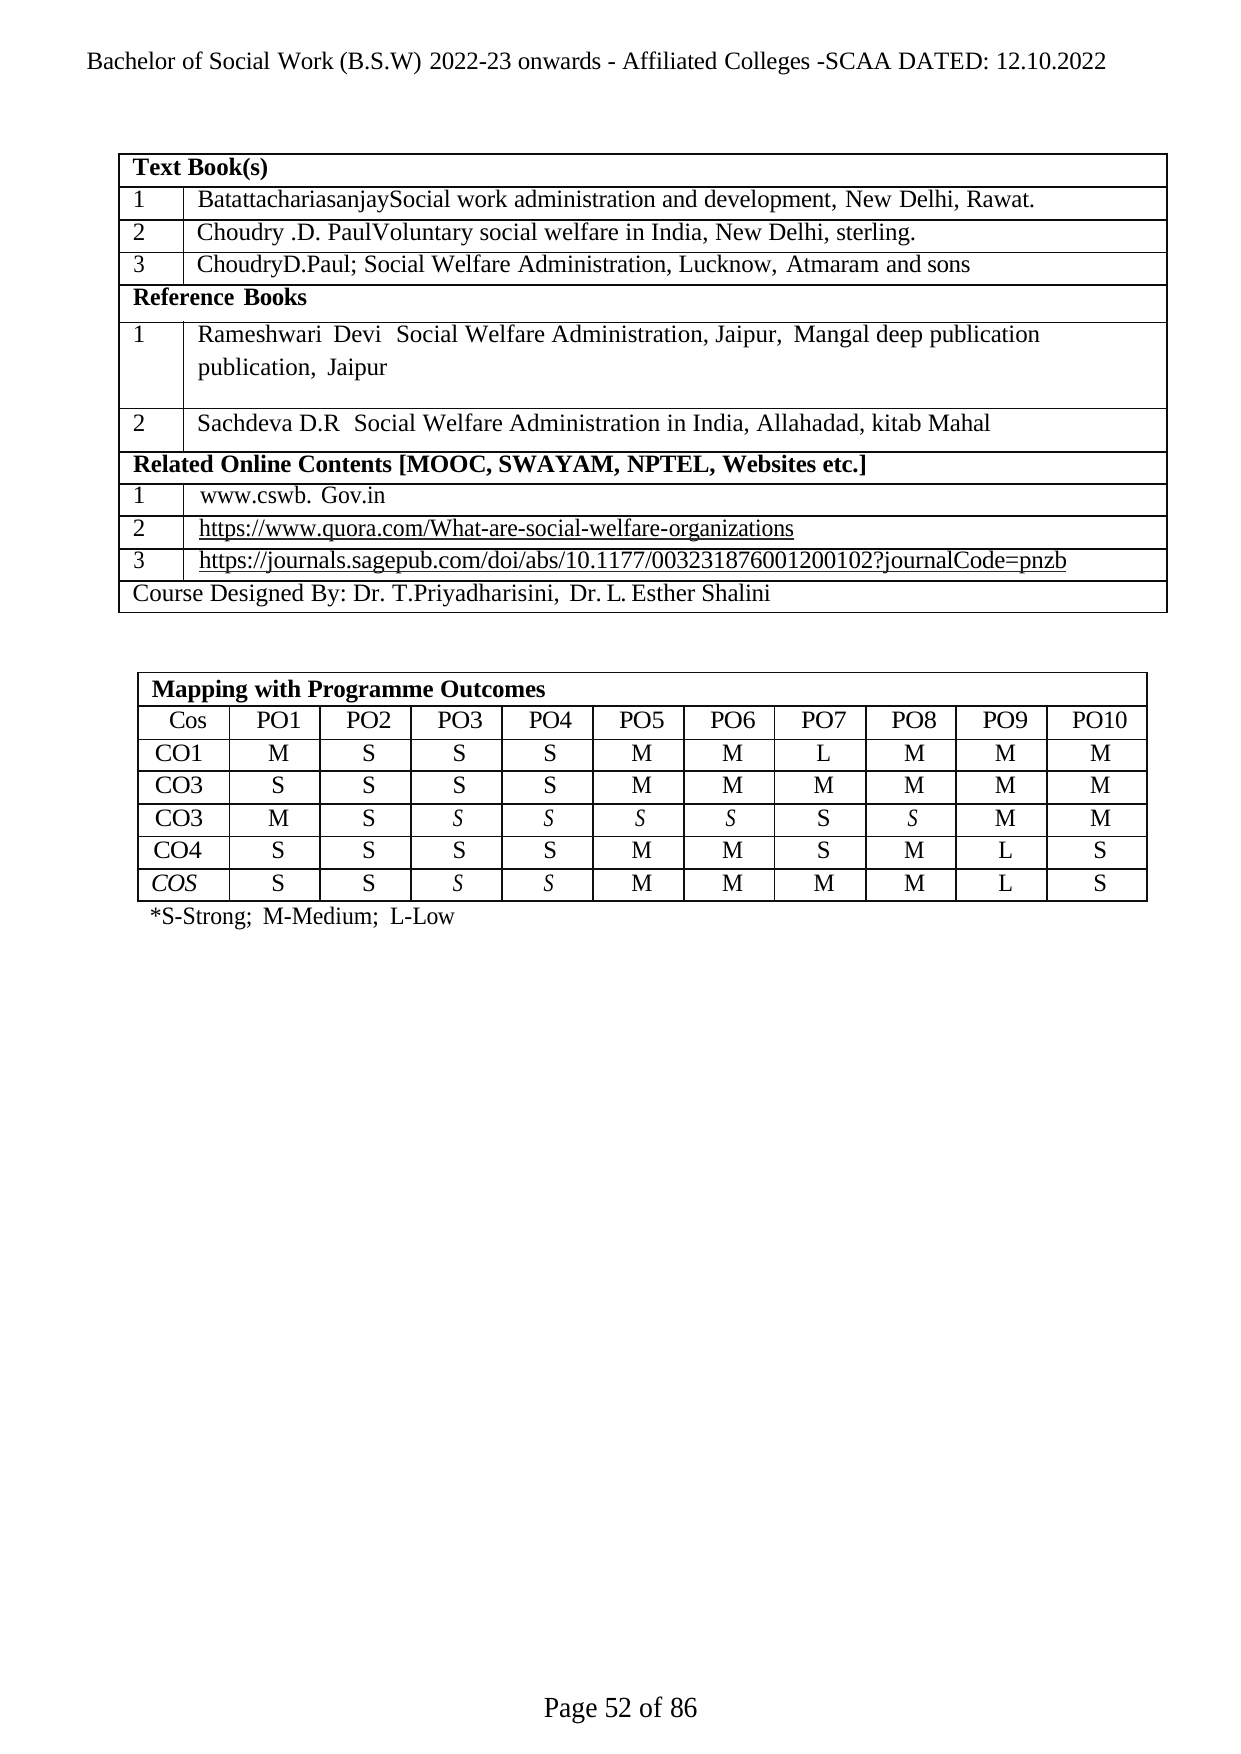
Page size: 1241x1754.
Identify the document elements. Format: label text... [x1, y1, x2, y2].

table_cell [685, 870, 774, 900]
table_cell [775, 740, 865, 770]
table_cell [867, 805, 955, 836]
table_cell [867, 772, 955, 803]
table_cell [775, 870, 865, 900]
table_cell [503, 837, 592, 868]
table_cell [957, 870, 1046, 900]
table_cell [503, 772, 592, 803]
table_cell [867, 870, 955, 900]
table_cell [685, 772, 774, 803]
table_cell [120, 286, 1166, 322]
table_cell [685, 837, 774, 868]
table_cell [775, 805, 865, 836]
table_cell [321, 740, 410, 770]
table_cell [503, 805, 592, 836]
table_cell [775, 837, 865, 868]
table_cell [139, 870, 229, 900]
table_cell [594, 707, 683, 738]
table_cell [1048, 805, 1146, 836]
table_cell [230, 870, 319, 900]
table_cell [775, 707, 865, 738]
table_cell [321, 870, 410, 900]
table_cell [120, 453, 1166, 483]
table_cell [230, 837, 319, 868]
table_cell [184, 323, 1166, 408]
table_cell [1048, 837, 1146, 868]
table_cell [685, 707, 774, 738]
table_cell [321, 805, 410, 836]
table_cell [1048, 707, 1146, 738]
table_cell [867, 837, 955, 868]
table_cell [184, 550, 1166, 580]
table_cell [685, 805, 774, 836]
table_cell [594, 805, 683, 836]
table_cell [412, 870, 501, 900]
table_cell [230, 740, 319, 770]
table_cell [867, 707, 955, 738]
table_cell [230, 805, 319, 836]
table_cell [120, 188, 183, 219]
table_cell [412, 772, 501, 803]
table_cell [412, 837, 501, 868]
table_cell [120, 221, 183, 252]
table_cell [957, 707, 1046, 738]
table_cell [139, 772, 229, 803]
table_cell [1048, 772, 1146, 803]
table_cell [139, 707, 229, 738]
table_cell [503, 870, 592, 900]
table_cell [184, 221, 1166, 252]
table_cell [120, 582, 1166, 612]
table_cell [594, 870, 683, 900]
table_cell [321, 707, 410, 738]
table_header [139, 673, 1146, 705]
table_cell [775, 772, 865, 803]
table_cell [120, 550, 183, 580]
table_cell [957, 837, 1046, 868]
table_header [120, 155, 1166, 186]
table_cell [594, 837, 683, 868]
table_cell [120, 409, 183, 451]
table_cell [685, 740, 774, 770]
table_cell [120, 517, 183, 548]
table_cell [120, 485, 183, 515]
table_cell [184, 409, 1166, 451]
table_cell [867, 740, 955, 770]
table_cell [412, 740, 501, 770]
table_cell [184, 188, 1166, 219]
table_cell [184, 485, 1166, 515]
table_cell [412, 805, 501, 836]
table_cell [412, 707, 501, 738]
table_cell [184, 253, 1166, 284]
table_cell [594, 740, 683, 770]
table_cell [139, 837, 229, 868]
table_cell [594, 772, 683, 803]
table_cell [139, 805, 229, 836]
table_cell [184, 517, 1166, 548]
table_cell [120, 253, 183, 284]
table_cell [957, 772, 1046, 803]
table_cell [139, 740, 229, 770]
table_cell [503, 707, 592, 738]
text *S-Strong; M-Medium; L-Low [149, 902, 1240, 930]
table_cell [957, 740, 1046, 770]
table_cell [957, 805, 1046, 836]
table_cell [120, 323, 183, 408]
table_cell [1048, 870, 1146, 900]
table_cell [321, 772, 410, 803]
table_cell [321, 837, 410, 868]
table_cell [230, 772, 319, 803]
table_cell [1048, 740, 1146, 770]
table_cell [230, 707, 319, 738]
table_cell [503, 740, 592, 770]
